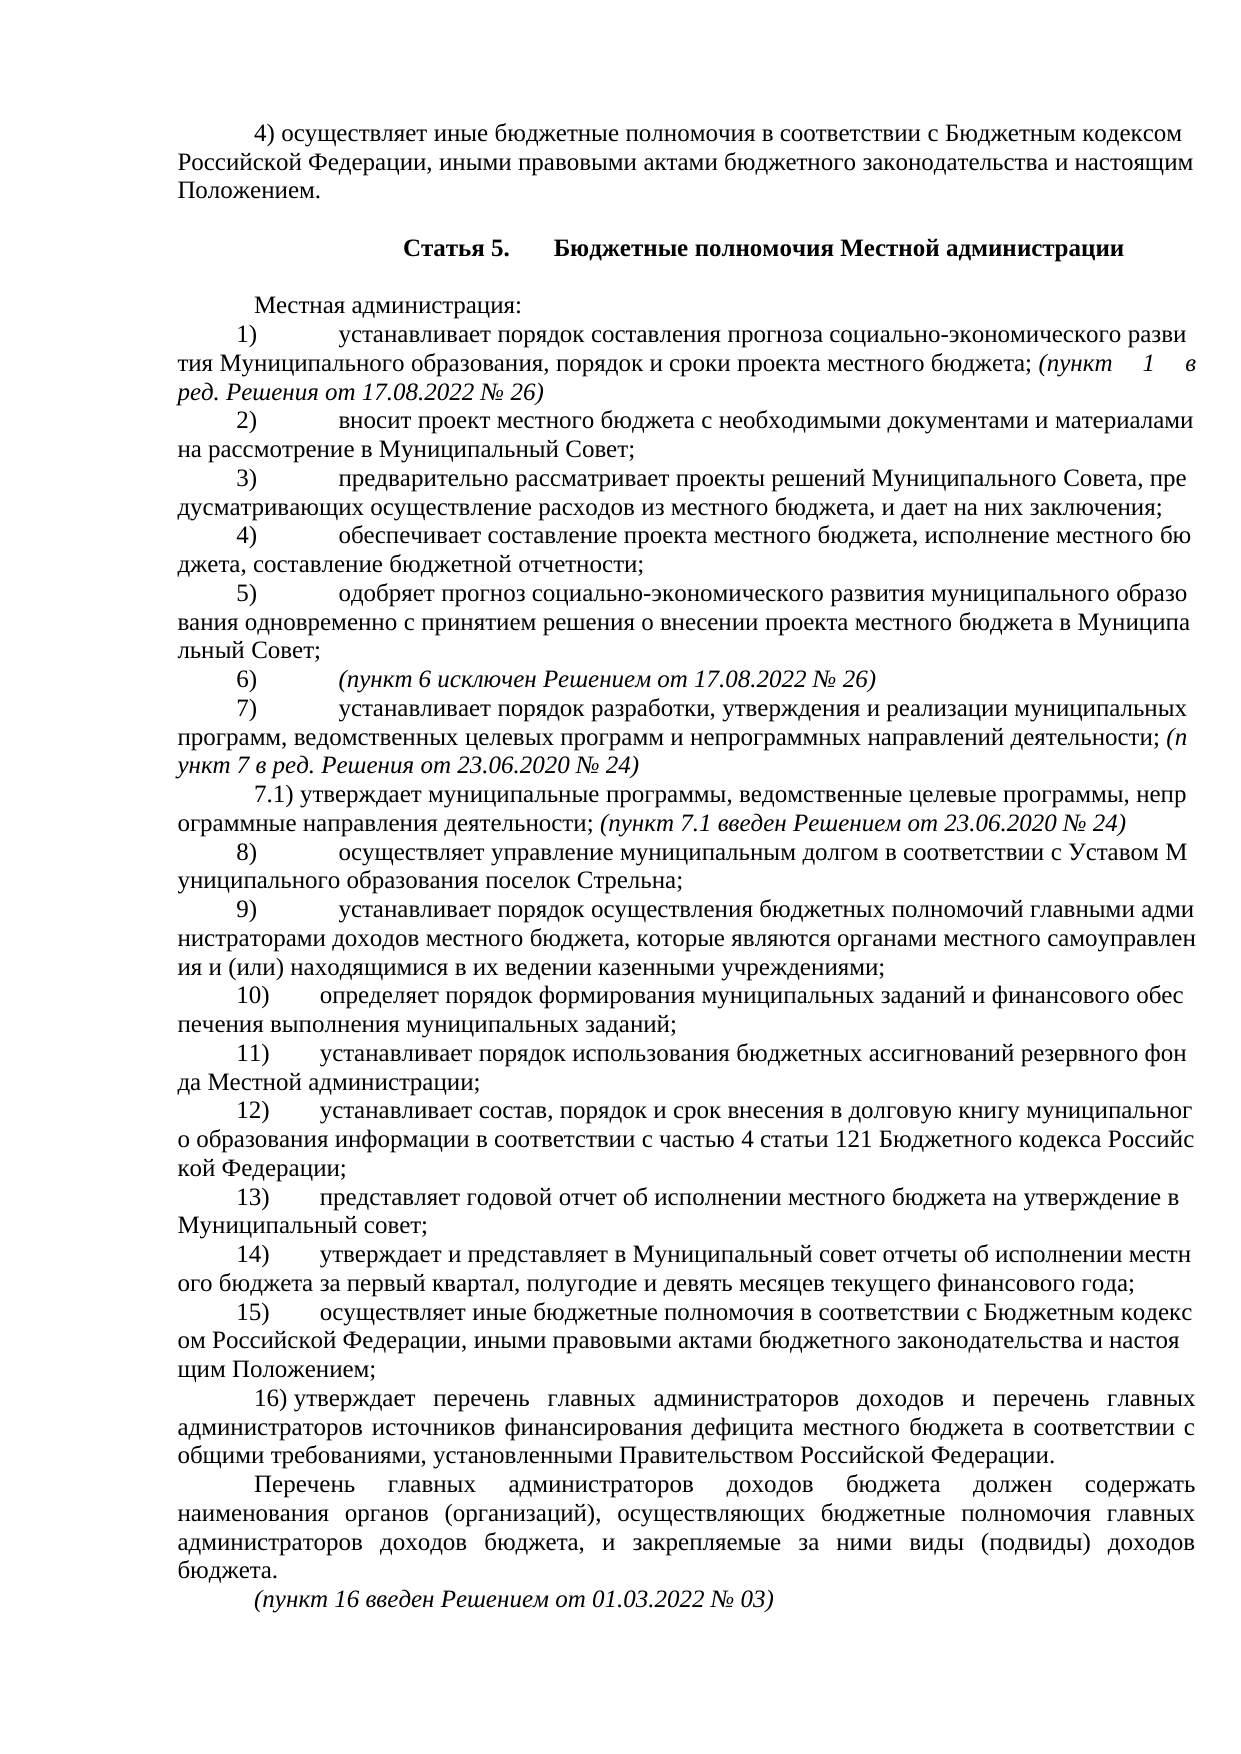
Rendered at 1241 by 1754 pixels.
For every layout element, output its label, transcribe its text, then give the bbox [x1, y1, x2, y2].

text 9) устанавливает порядок осуществления бюджетных полномочий главными администраторами доходов местного бюджета, которые являются органами местного самоуправления и (или) находящимися в их ведении казенными учреждениями; [177, 894, 1196, 981]
text 4) осуществляет иные бюджетные полномочия в соответствии с Бюджетным кодексом Российской Федерации, иными правовыми актами бюджетного законодательства и настоящим Положением. [177, 118, 1196, 204]
text Статья 5. Бюджетные полномочия Местной администрации [344, 233, 1196, 262]
text 14) утверждает и представляет в Муниципальный совет отчеты об исполнении местного бюджета за первый квартал, полугодие и девять месяцев текущего финансового года; [177, 1239, 1196, 1297]
text 7.1) утверждает муниципальные программы, ведомственные целевые программы, непрограммные направления деятельности; (пункт 7.1 введен Решением от 23.06.2020 № 24) [177, 779, 1196, 837]
text 7) устанавливает порядок разработки, утверждения и реализации муниципальных программ, ведомственных целевых программ и непрограммных направлений деятельности; (пункт 7 в ред. Решения от 23.06.2020 № 24) [177, 693, 1196, 779]
text 4) обеспечивает составление проекта местного бюджета, исполнение местного бюджета, составление бюджетной отчетности; [177, 521, 1196, 578]
text 3) предварительно рассматривает проекты решений Муниципального Совета, предусматривающих осуществление расходов из местного бюджета, и дает на них заключения; [177, 463, 1196, 521]
text 6) (пункт 6 исключен Решением от 17.08.2022 № 26) [177, 664, 1196, 693]
text 8) осуществляет управление муниципальным долгом в соответствии с Уставом Муниципального образования поселок Стрельна; [177, 837, 1196, 894]
text 2) вносит проект местного бюджета с необходимыми документами и материалами на рассмотрение в Муниципальный Совет; [177, 406, 1196, 463]
text Местная администрация: [177, 291, 1196, 319]
text Перечень главных администраторов доходов бюджета должен содержать наименования органов (организаций), осуществляющих бюджетные полномочия главных администраторов доходов бюджета, и закрепляемые за ними виды (подвиды) доходов бюджета. [177, 1469, 1196, 1584]
text 1) устанавливает порядок составления прогноза социально-экономического развития Муниципального образования, порядок и сроки проекта местного бюджета; (пункт 1 в ред. Решения от 17.08.2022 № 26) [177, 319, 1196, 406]
text 13) представляет годовой отчет об исполнении местного бюджета на утверждение в Муниципальный совет; [177, 1182, 1196, 1239]
text (пункт 16 введен Решением от 01.03.2022 № 03) [177, 1584, 1196, 1613]
text 12) устанавливает состав, порядок и срок внесения в долговую книгу муниципального образования информации в соответствии с частью 4 статьи 121 Бюджетного кодекса Российской Федерации; [177, 1096, 1196, 1182]
text 11) устанавливает порядок использования бюджетных ассигнований резервного фонда Местной администрации; [177, 1038, 1196, 1096]
text 16) утверждает перечень главных администраторов доходов и перечень главных администраторов источников финансирования дефицита местного бюджета в соответствии с общими требованиями, установленными Правительством Российской Федерации. [177, 1383, 1196, 1469]
text 5) одобряет прогноз социально-экономического развития муниципального образования одновременно с принятием решения о внесении проекта местного бюджета в Муниципальный Совет; [177, 578, 1196, 664]
text 15) осуществляет иные бюджетные полномочия в соответствии с Бюджетным кодексом Российской Федерации, иными правовыми актами бюджетного законодательства и настоящим Положением; [177, 1297, 1196, 1383]
text 10) определяет порядок формирования муниципальных заданий и финансового обеспечения выполнения муниципальных заданий; [177, 981, 1196, 1038]
